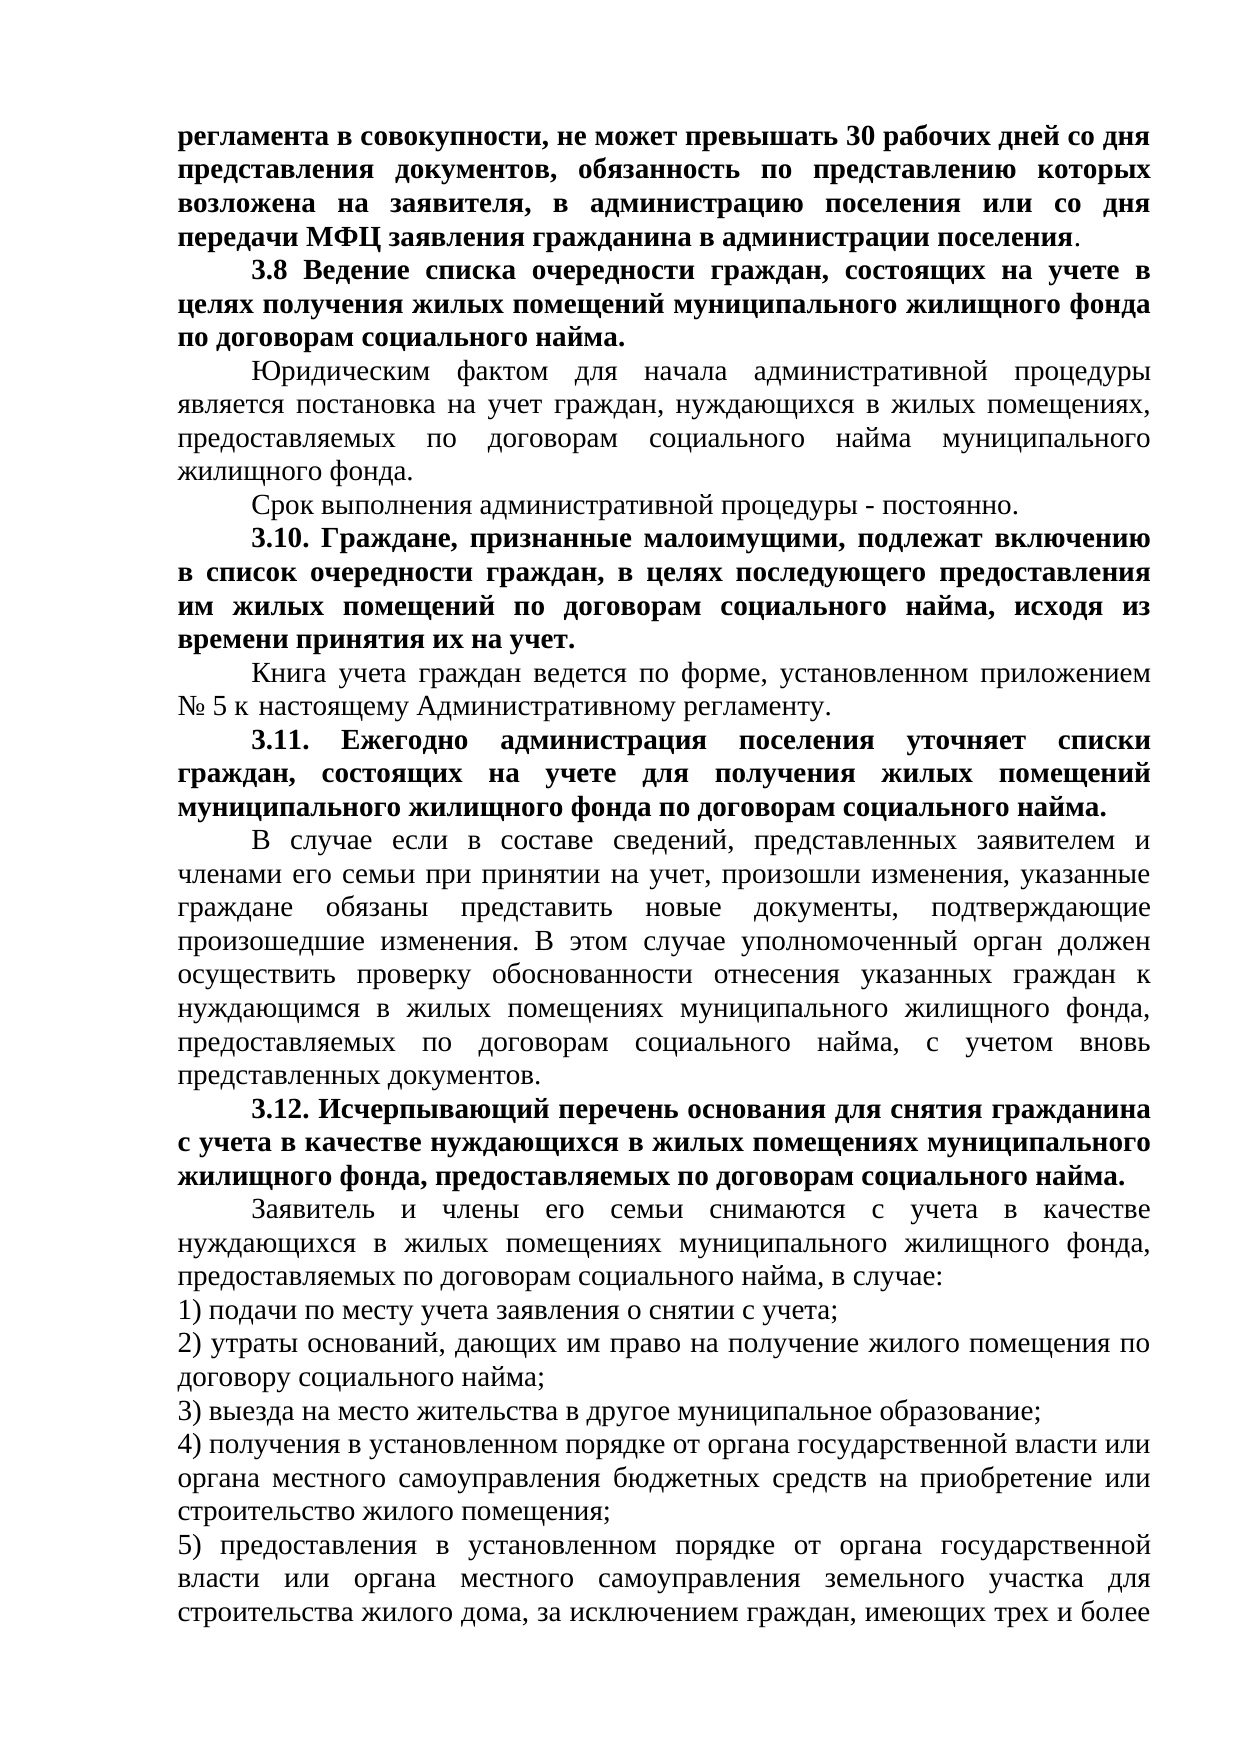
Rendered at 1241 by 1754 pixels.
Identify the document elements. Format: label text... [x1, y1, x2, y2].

text 4) получения в установленном порядке от органа государственной власти или органа местного самоуправления бюджетных средств на приобретение или строительство жилого помещения; [177, 1426, 1152, 1527]
text 1) подачи по месту учета заявления о снятии с учета; [177, 1292, 1152, 1326]
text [177, 1527, 1152, 1627]
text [177, 118, 1152, 252]
text 3.10. Граждане, признанные малоимущими, подлежат включению в список очередности граждан, в целях последующего предоставления им жилых помещений по договорам социального найма, исходя из времени принятия их на учет. [177, 521, 1152, 655]
text Срок выполнения административной процедуры - постоянно. [177, 487, 1152, 521]
text 3.11. Ежегодно администрация поселения уточняет списки граждан, состоящих на учете для получения жилых помещений муниципального жилищного фонда по договорам социального найма. [177, 722, 1152, 822]
text 3.12. Исчерпывающий перечень основания для снятия гражданина с учета в качестве нуждающихся в жилых помещениях муниципального жилищного фонда, предоставляемых по договорам социального найма. [177, 1091, 1152, 1191]
text Юридическим фактом для начала административной процедуры является постановка на учет граждан, нуждающихся в жилых помещениях, предоставляемых по договорам социального найма муниципального жилищного фонда. [177, 353, 1152, 487]
text Книга учета граждан ведется по форме, установленном приложением № 5 к настоящему Административному регламенту. [177, 655, 1152, 722]
text 3) выезда на место жительства в другое муниципальное образование; [177, 1393, 1152, 1426]
text Заявитель и члены его семьи снимаются с учета в качестве нуждающихся в жилых помещениях муниципального жилищного фонда, предоставляемых по договорам социального найма, в случае: [177, 1191, 1152, 1292]
text 2) утраты оснований, дающих им право на получение жилого помещения по договору социального найма; [177, 1326, 1152, 1393]
text В случае если в составе сведений, представленных заявителем и членами его семьи при принятии на учет, произошли изменения, указанные граждане обязаны представить новые документы, подтверждающие произошедшие изменения. В этом случае уполномоченный орган должен осуществить проверку обоснованности отнесения указанных граждан к нуждающимся в жилых помещениях муниципального жилищного фонда, предоставляемых по договорам социального найма, с учетом вновь представленных документов. [177, 822, 1152, 1091]
text 3.8 Ведение списка очередности граждан, состоящих на учете в целях получения жилых помещений муниципального жилищного фонда по договорам социального найма. [177, 252, 1152, 353]
